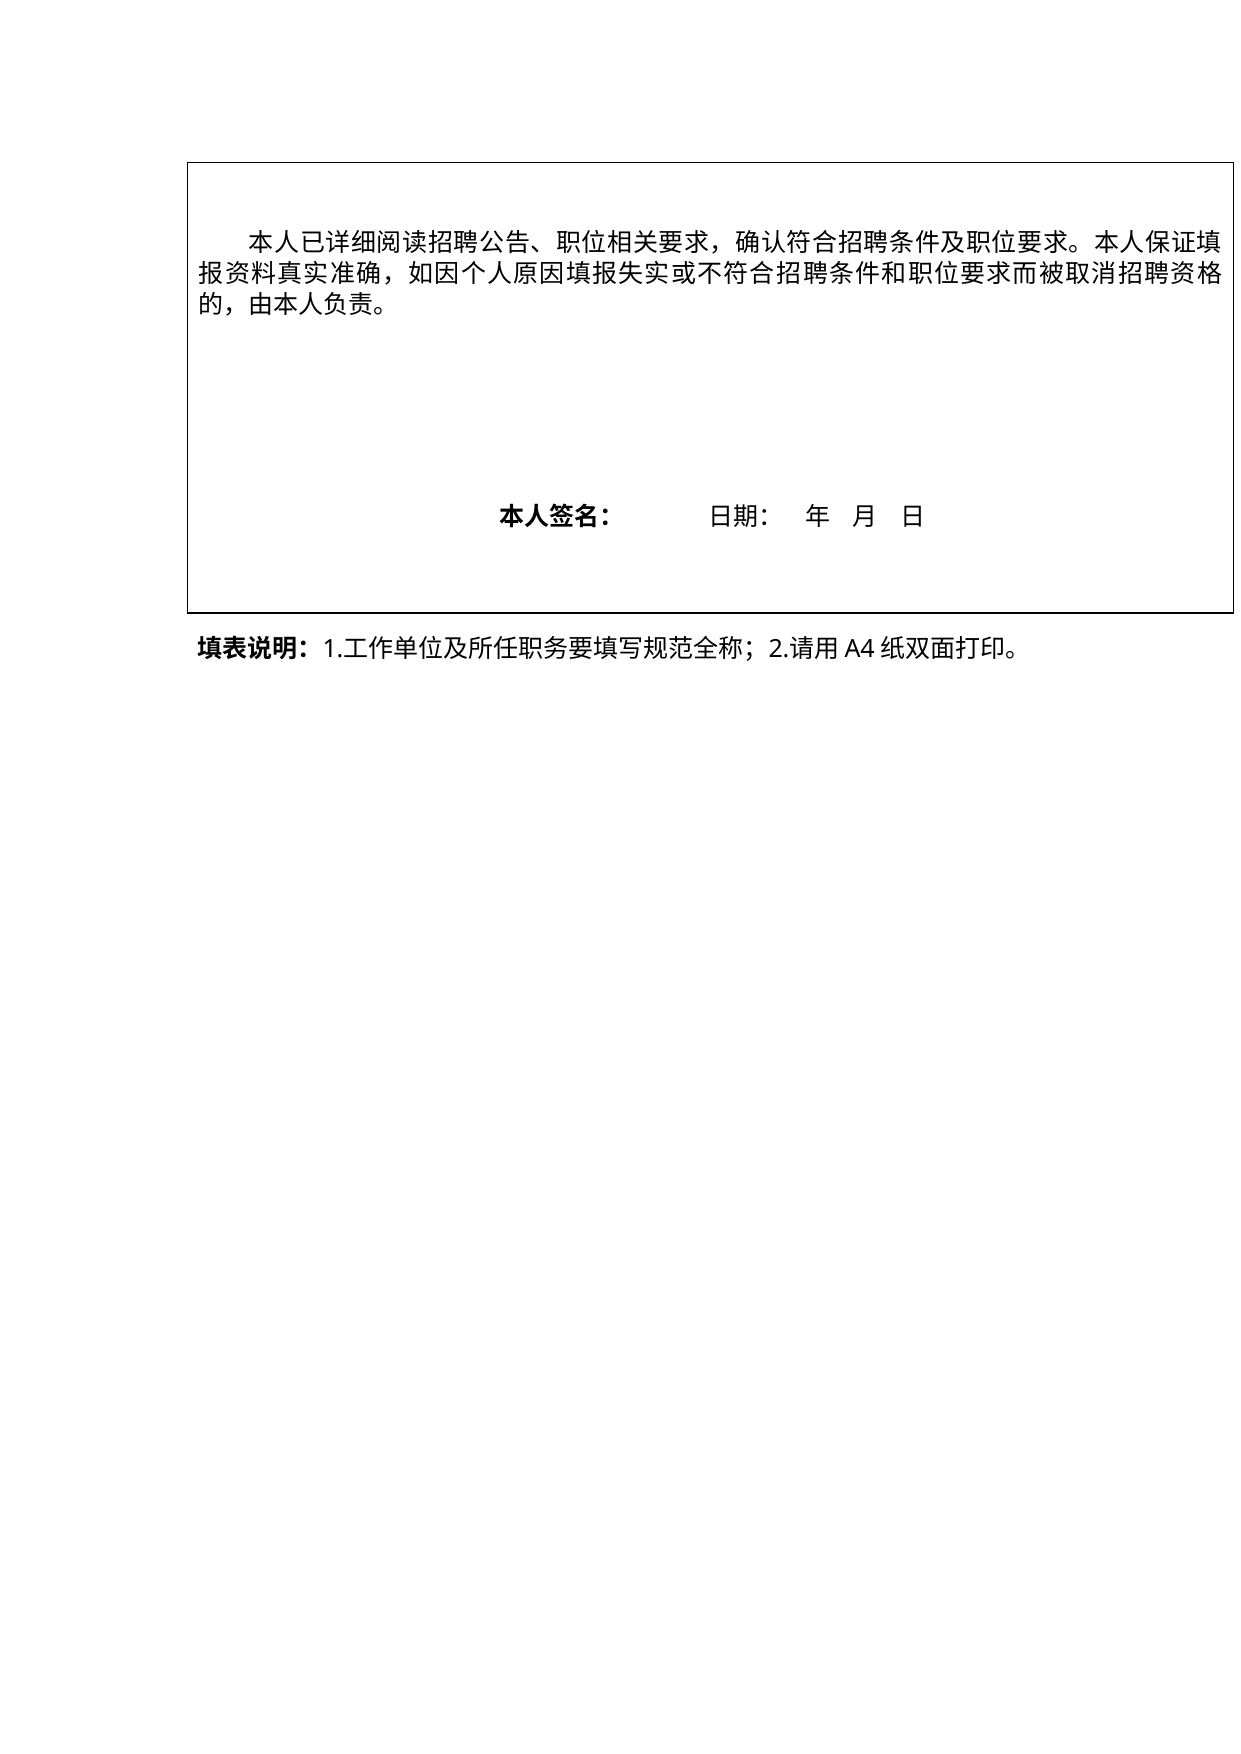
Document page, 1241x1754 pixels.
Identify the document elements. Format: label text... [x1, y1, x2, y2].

text 填表说明：1.工作单位及所任职务要填写规范全称；2.请用A4纸双面打印。 [187, 614, 1053, 679]
table_cell 本人已详细阅读招聘公告、职位相关要求，确认符合招聘条件及职位要求。本人保证填报资料真实准确，如因个人原因填报失实或不符合招聘条件和职位要求而被取消招聘资格的，由本人负责。 本人签名： 日期： 年 月 日 [188, 163, 1233, 612]
